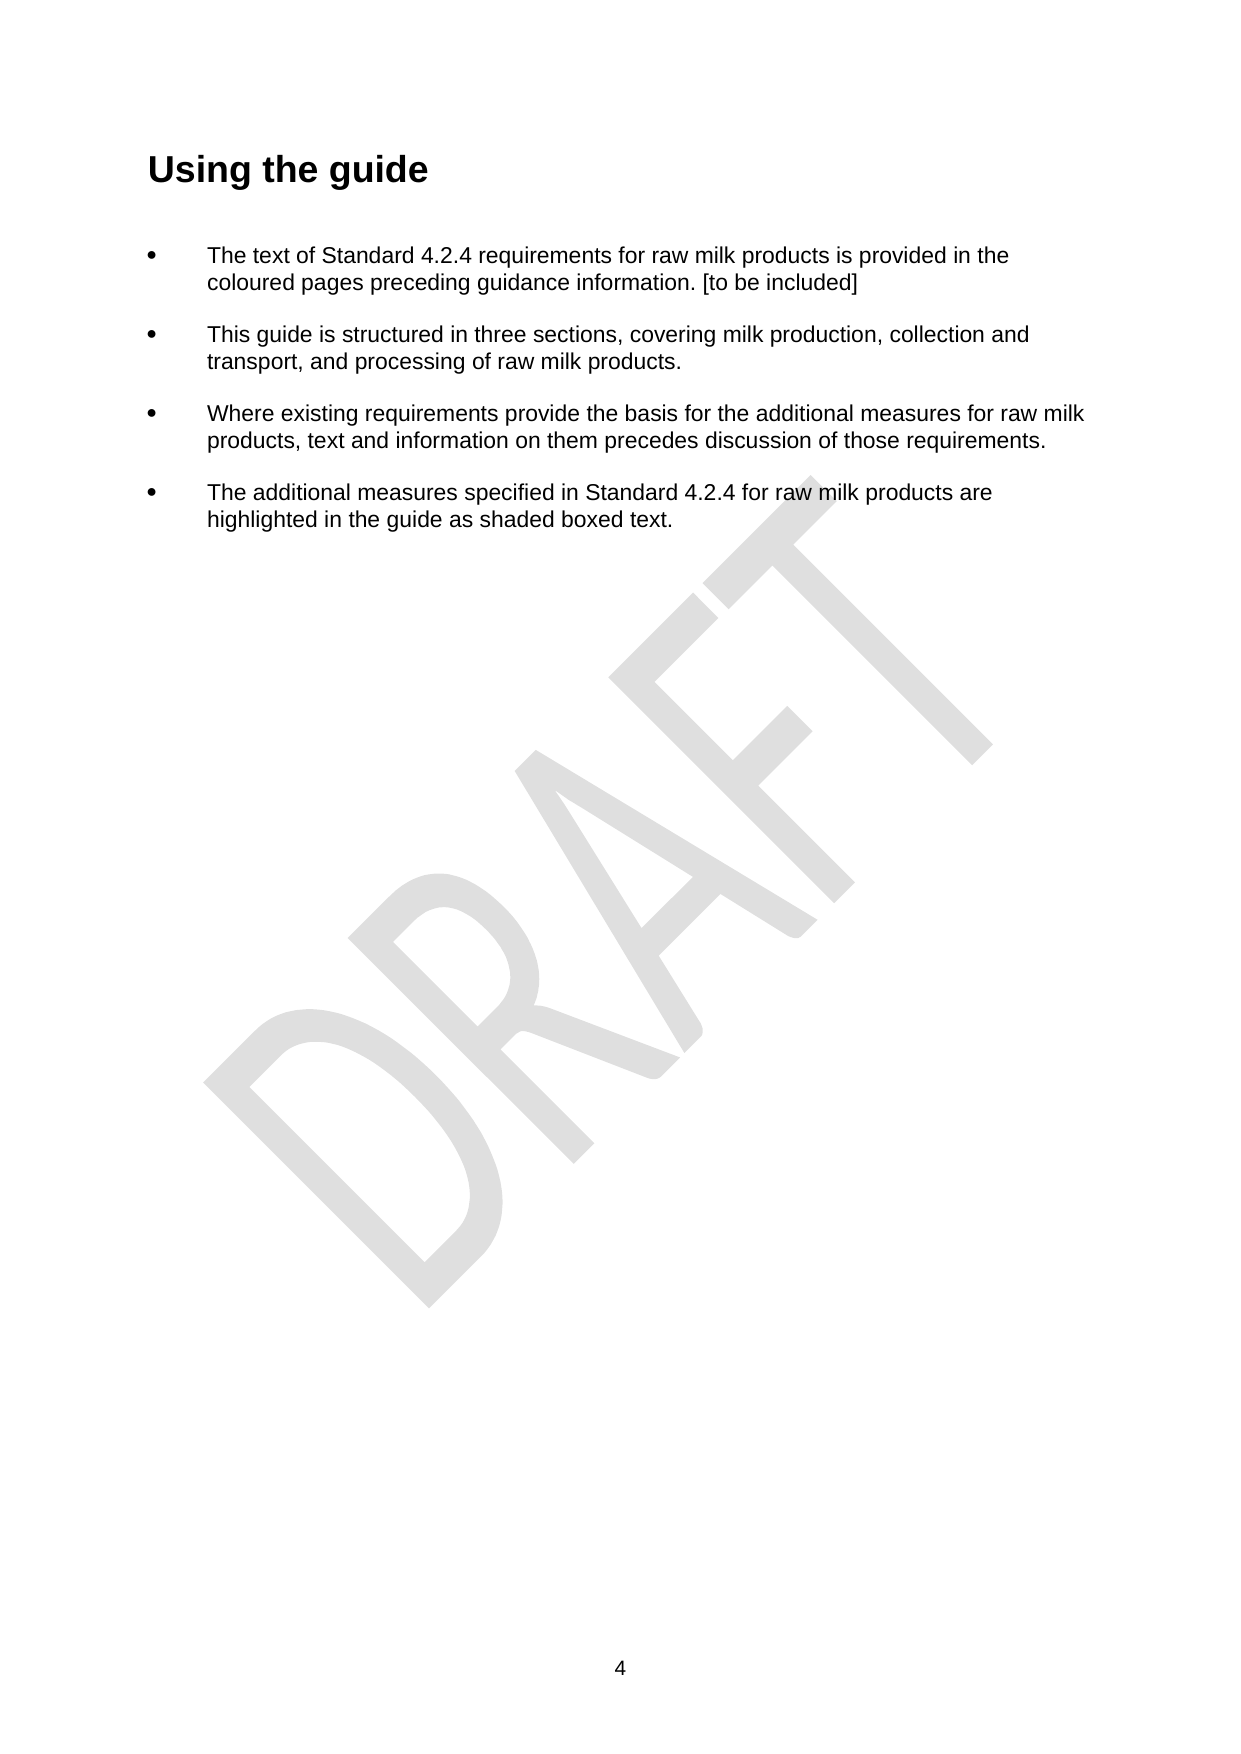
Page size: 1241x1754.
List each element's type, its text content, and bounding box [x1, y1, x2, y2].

text The additional measures specified in Standard 4.2.4 for raw milk products are highlighted in the guide as shaded boxed text. [148, 479, 1092, 532]
text Where existing requirements provide the basis for the additional measures for raw milk products, text and information on them precedes discussion of those requirements. [148, 400, 1092, 453]
subtitle Using the guide [148, 148, 1092, 191]
text The text of Standard 4.2.4 requirements for raw milk products is provided in the coloured pages preceding guidance information. [to be included] [148, 242, 1092, 295]
text This guide is structured in three sections, covering milk production, collection and transport, and processing of raw milk products. [148, 321, 1092, 374]
